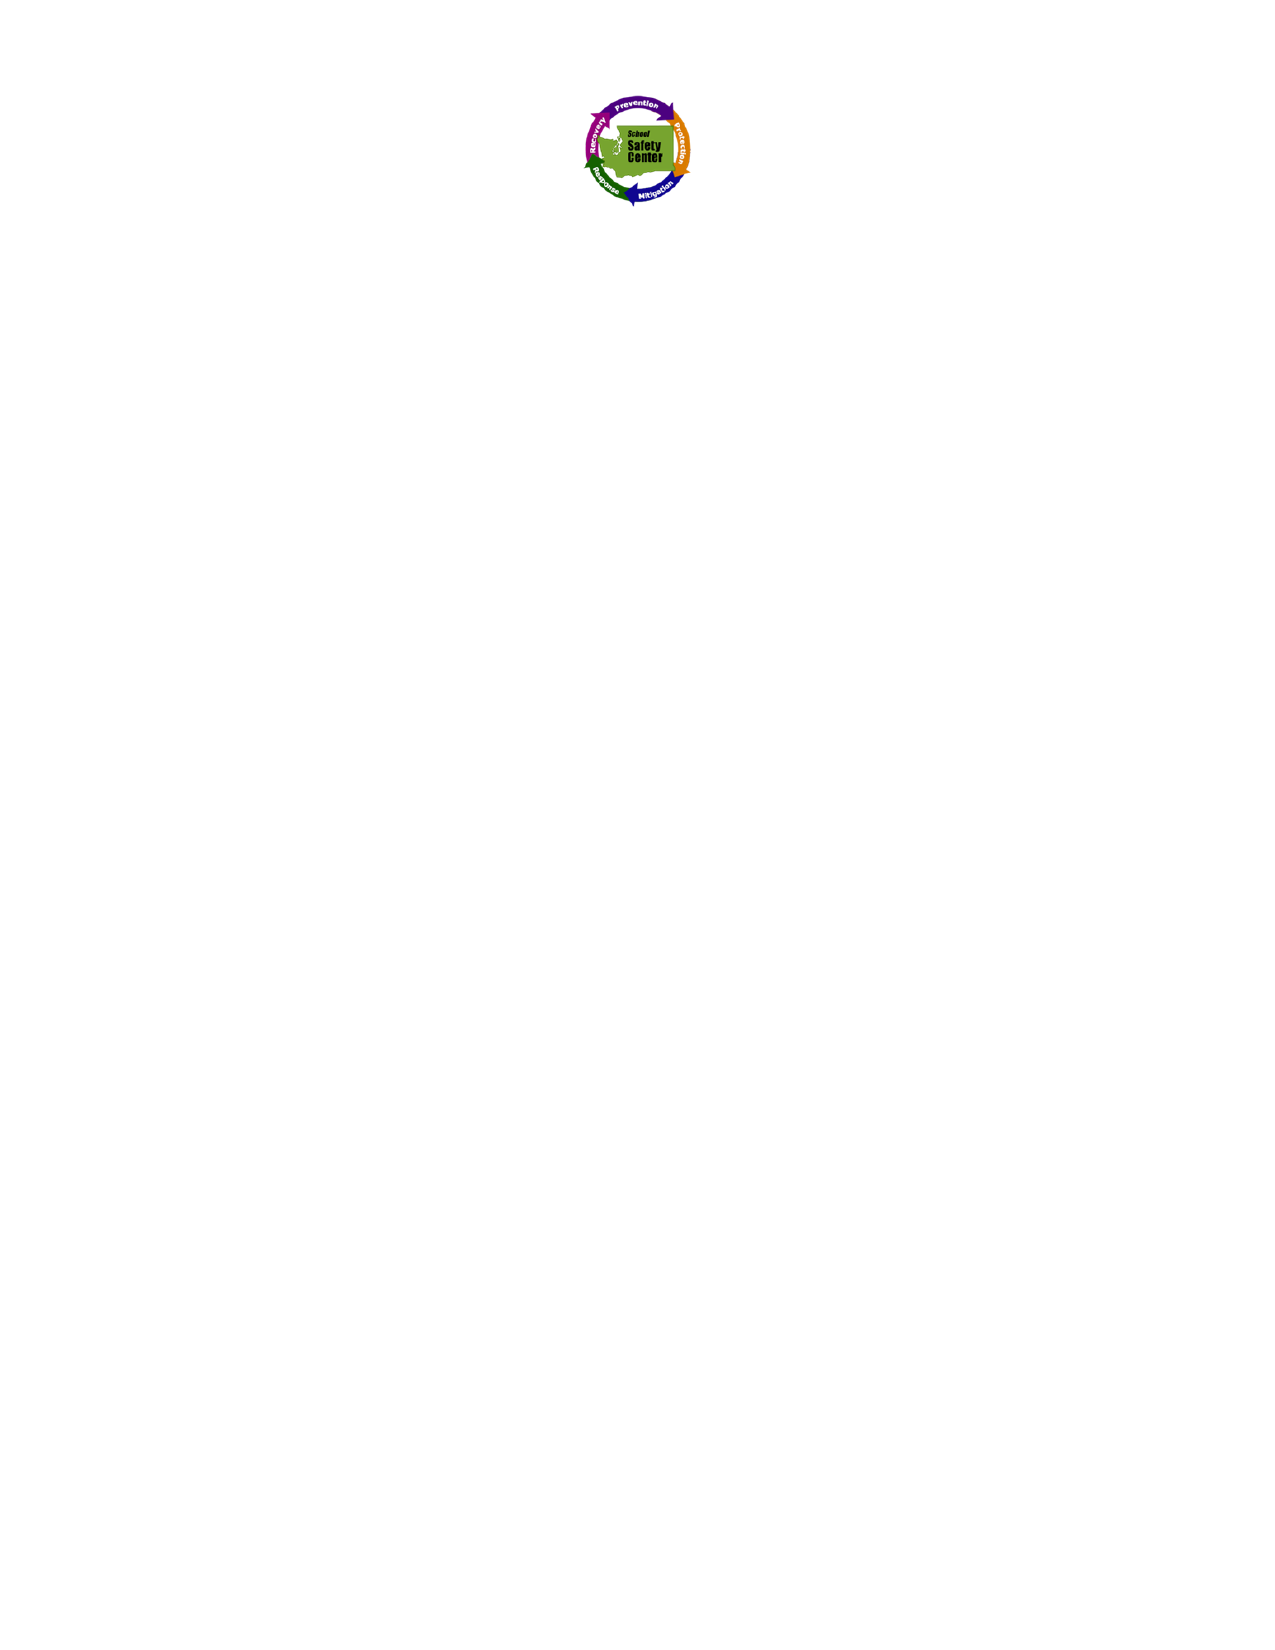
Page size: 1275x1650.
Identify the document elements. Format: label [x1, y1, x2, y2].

picture [581, 93, 694, 207]
